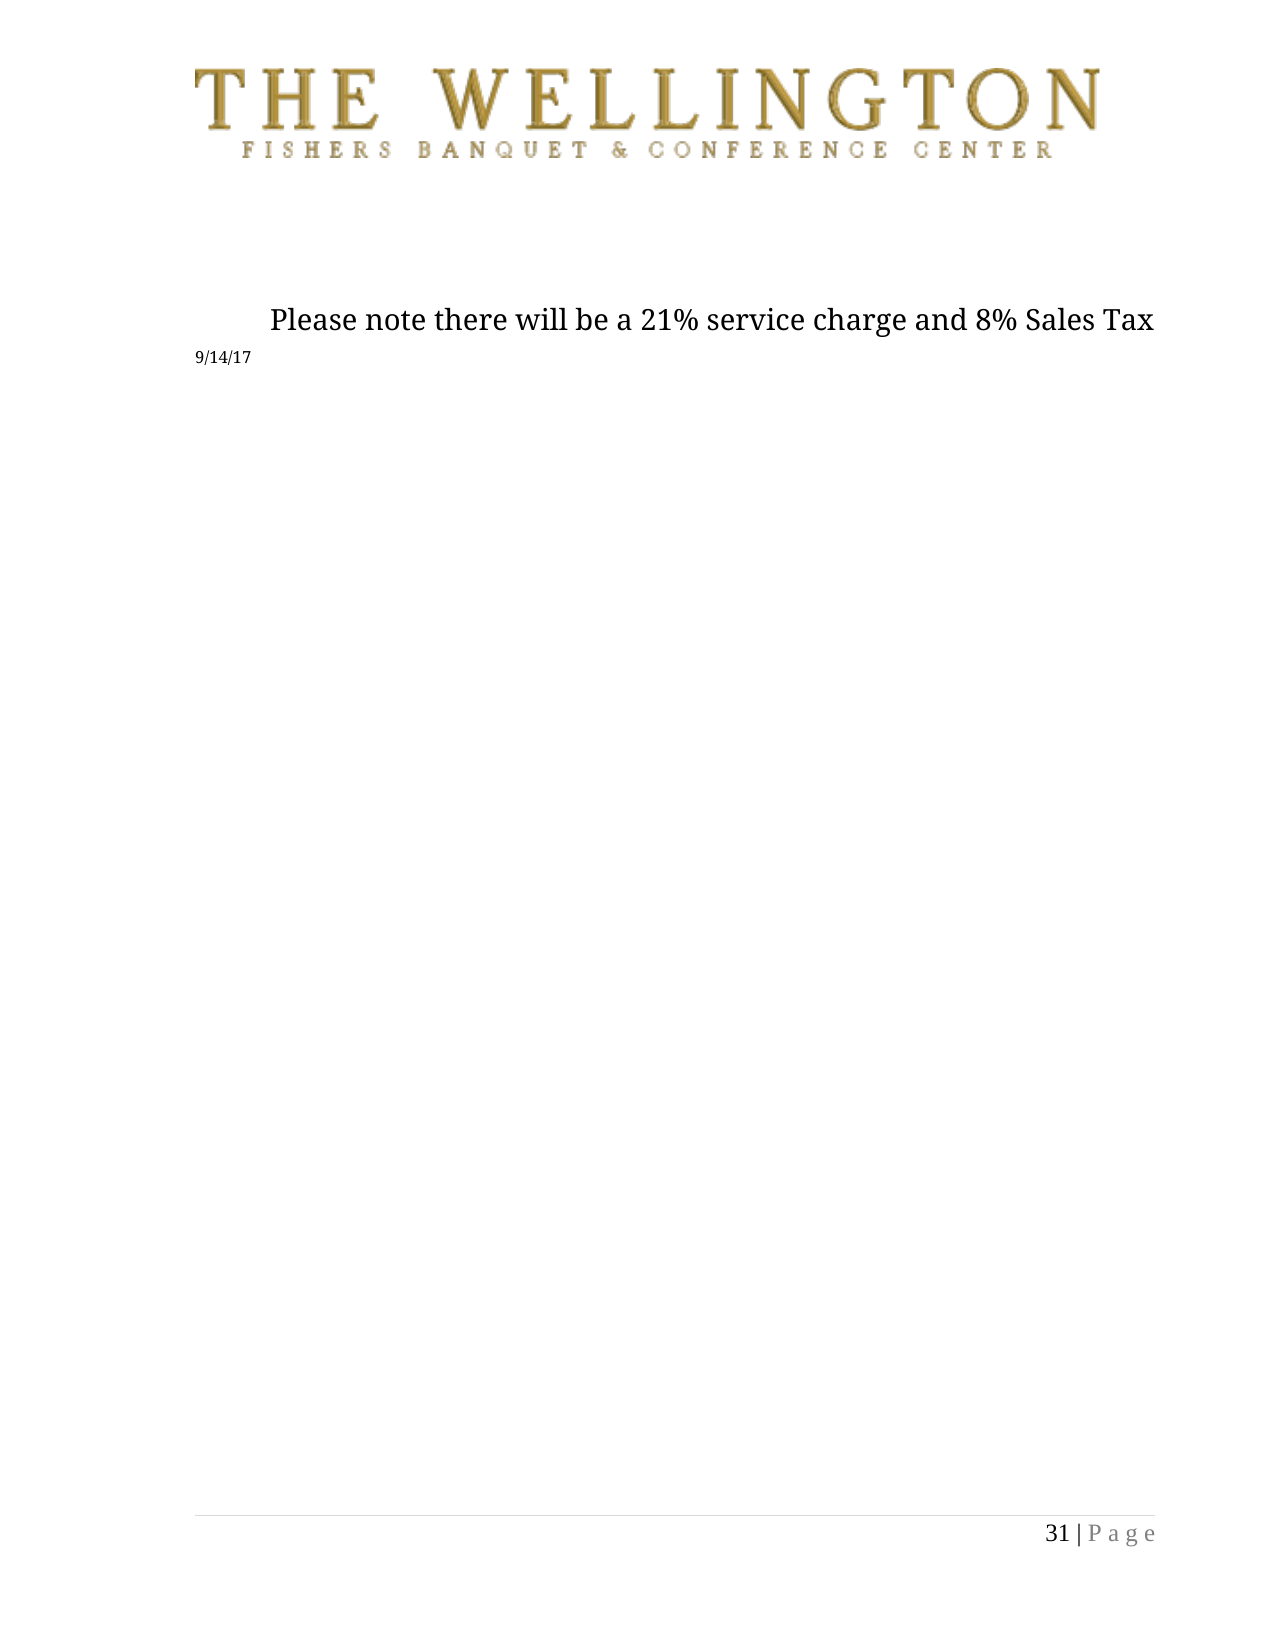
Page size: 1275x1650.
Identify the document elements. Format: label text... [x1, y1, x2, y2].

text Please note there will be a 21% service charge and 8% Sales Tax 9/14/17 [195, 299, 1155, 370]
picture [195, 68, 1102, 158]
